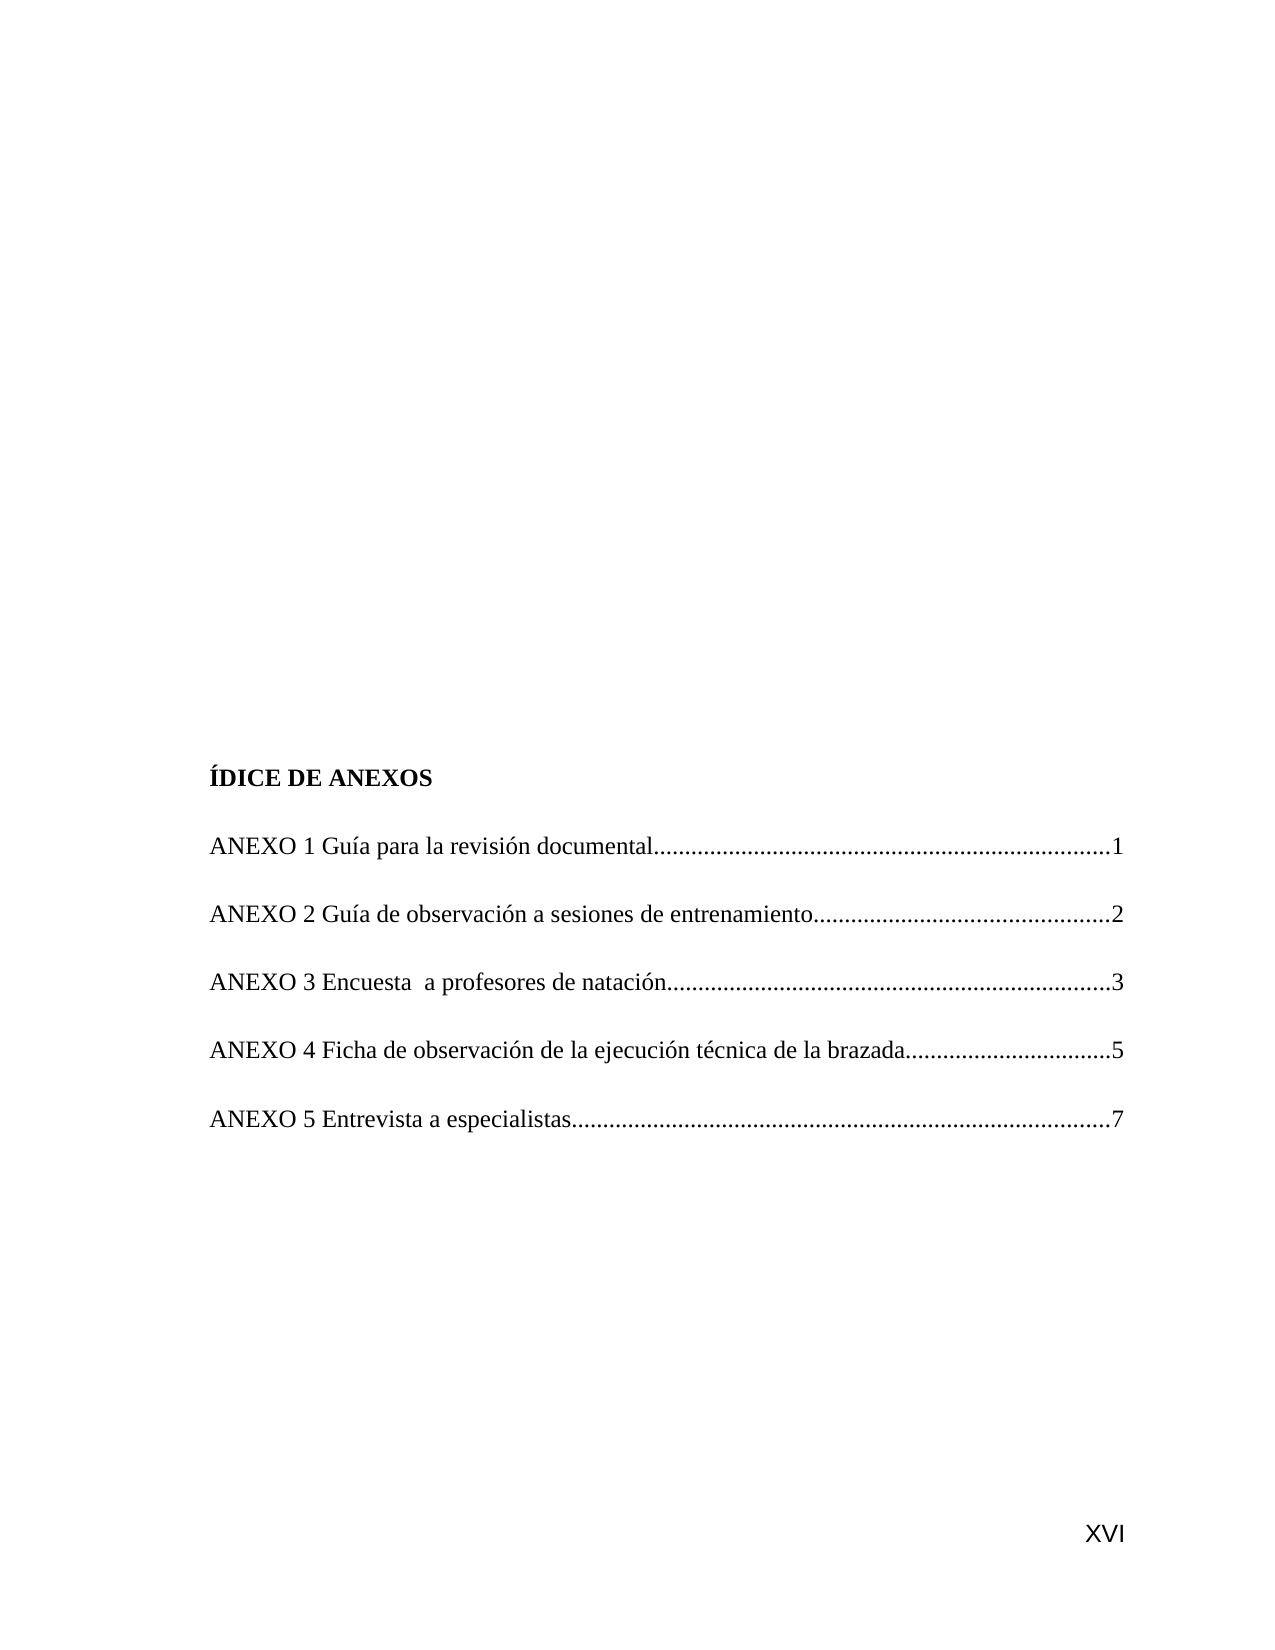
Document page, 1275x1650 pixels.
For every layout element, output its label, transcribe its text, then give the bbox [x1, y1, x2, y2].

text ANEXO 3 Encuesta a profesores de natación. 3 [209, 967, 1125, 996]
text ANEXO 5 Entrevista a especialistas. 7 [209, 1104, 1125, 1132]
text ANEXO 4 Ficha de observación de la ejecución técnica de la brazada. 5 [209, 1036, 1125, 1064]
text ÍDICE DE ANEXOS [209, 763, 1125, 792]
text ANEXO 2 Guía de observación a sesiones de entrenamiento 2 [209, 899, 1125, 928]
text ANEXO 1 Guía para la revisión documental. 1 [209, 831, 1125, 860]
